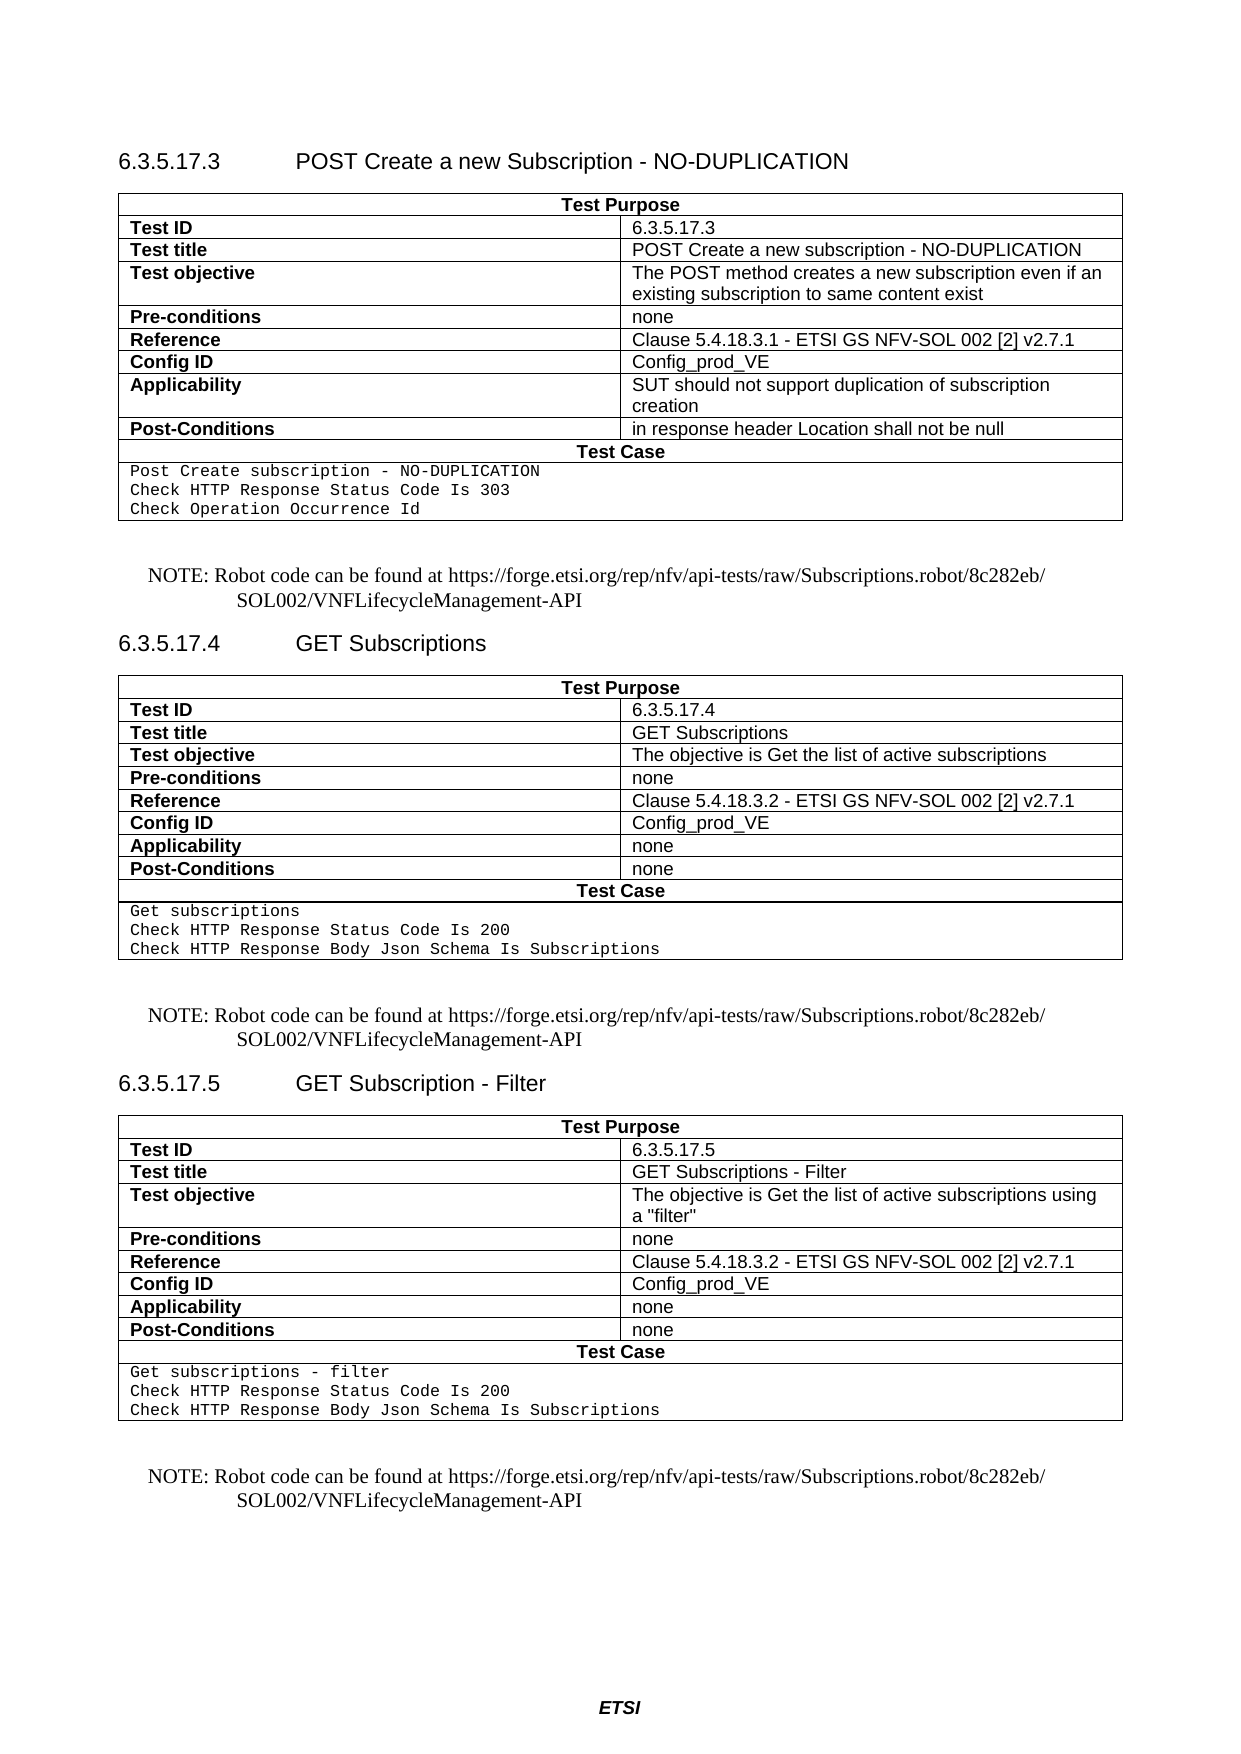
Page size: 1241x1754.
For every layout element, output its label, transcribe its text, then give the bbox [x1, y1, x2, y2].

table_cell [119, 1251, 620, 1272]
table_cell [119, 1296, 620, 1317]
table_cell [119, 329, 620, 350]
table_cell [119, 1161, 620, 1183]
text NOTE: Robot code can be found at https://forge.etsi.org/rep/nfv/api-tests/raw/Subscriptions.robot/8c282eb/SOL002/VNFLifecycleManagement-API [148, 1464, 1122, 1512]
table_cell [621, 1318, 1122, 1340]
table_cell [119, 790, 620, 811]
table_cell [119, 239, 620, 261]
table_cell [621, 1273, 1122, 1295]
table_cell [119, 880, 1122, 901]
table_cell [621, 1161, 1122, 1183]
subtitle 6.3.5.17.3 POST Create a new Subscription - NO-DUPLICATION [118, 148, 1122, 174]
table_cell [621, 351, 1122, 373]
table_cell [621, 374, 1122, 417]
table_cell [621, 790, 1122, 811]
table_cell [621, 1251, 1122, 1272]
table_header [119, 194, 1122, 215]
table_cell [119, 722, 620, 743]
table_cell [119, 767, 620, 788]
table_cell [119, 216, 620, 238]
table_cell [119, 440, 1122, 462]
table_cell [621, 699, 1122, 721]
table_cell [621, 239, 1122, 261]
text NOTE: Robot code can be found at https://forge.etsi.org/rep/nfv/api-tests/raw/Subscriptions.robot/8c282eb/SOL002/VNFLifecycleManagement-API [148, 563, 1122, 612]
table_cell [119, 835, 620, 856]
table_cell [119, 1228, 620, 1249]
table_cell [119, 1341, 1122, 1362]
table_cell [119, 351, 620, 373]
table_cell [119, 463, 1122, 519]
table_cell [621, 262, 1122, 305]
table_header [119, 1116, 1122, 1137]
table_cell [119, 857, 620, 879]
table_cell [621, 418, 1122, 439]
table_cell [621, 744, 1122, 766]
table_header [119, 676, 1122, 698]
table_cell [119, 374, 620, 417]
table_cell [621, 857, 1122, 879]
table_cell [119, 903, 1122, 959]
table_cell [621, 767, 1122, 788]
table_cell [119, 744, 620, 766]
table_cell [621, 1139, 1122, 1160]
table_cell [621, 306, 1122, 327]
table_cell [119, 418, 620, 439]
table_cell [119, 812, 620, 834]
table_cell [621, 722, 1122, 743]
text NOTE: Robot code can be found at https://forge.etsi.org/rep/nfv/api-tests/raw/Subscriptions.robot/8c282eb/SOL002/VNFLifecycleManagement-API [148, 1003, 1122, 1051]
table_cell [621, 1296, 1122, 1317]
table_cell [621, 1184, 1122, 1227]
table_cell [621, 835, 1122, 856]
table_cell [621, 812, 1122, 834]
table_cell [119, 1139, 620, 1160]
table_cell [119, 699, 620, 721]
subtitle 6.3.5.17.5 GET Subscription - Filter [118, 1070, 1122, 1096]
subtitle 6.3.5.17.4 GET Subscriptions [118, 630, 1122, 657]
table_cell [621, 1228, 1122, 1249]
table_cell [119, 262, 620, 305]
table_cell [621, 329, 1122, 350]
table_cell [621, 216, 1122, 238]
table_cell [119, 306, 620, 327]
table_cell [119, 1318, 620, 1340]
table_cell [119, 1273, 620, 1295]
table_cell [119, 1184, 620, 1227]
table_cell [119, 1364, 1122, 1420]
